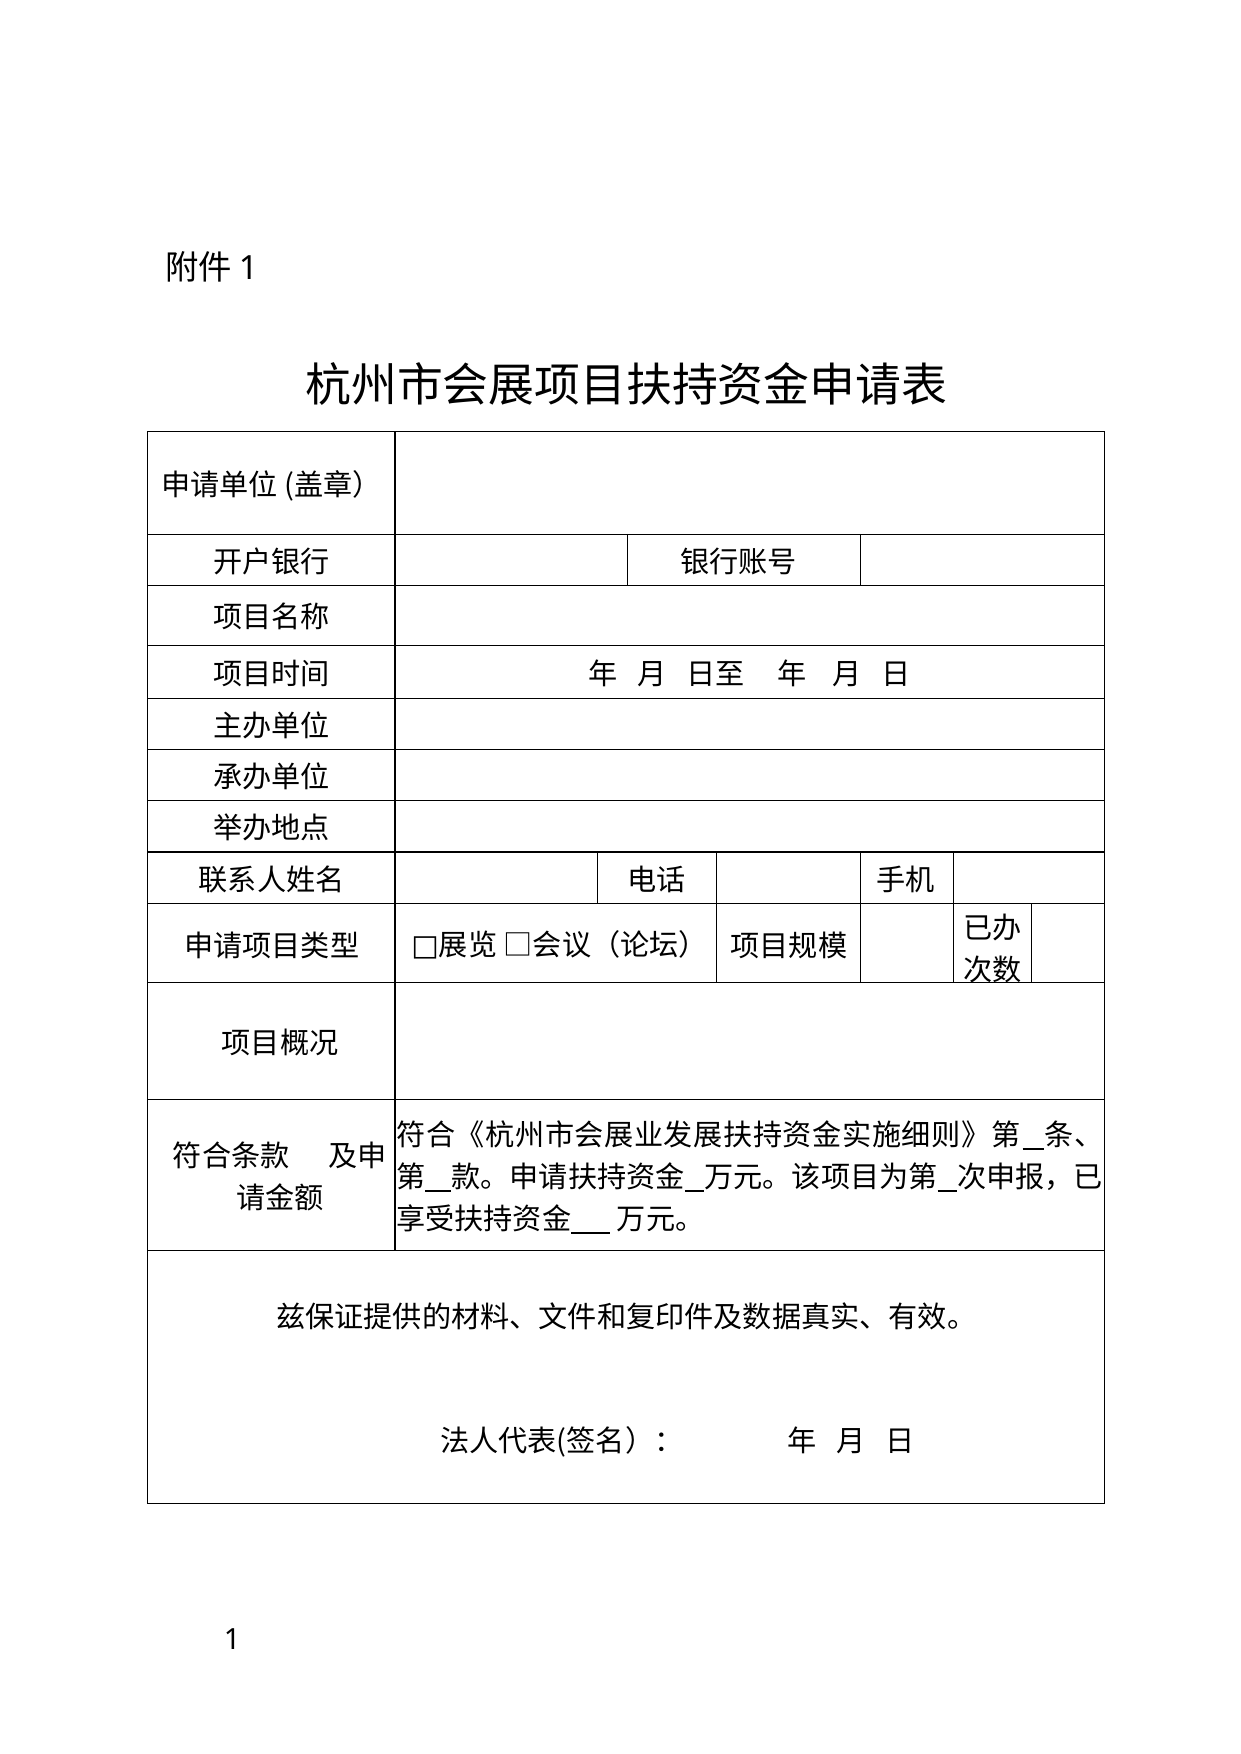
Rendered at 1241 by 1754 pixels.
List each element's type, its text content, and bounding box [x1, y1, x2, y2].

table_cell [396, 586, 1104, 645]
table_cell 年 月 日至 年 月 日 [396, 646, 1104, 698]
table_header [396, 432, 1104, 534]
table_cell 申请项目类型 [148, 904, 394, 982]
table_cell [396, 801, 1104, 851]
table_cell 符合《杭州市会展业发展扶持资金实施细则》第 条、 第 款。申请扶持资金 万元。该项目为第 次申报，已享受扶持资金 万元。 [396, 1100, 1104, 1249]
table_cell [861, 535, 1104, 585]
table_cell □展览 □会议（论坛） [396, 904, 716, 982]
table_cell 联系人姓名 [148, 853, 394, 903]
table_cell 手机 [861, 853, 953, 903]
table_cell 承办单位 [148, 750, 394, 800]
table_cell 银行账号 [628, 535, 860, 585]
text 杭州市会展项目扶持资金申请表 [165, 348, 1087, 414]
table_cell 项目时间 [148, 646, 394, 698]
table_cell 已办次数 [954, 904, 1031, 982]
text 附件1 [165, 233, 1087, 291]
table_cell [954, 853, 1104, 903]
table_cell [396, 699, 1104, 749]
table_cell 开户银行 [148, 535, 394, 585]
table_cell [717, 853, 860, 903]
table_cell 举办地点 [148, 801, 394, 851]
table_cell [396, 853, 597, 903]
table_cell 项目规模 [717, 904, 860, 982]
table_cell [396, 750, 1104, 800]
table_cell 电话 [598, 853, 716, 903]
table_cell 兹保证提供的材料、文件和复印件及数据真实、有效。 法人代表(签名）： 年 月 日 [148, 1251, 1104, 1503]
table_cell 项目概况 [148, 983, 394, 1099]
table_cell 主办单位 [148, 699, 394, 749]
table_cell 项目名称 [148, 586, 394, 645]
table_cell [396, 983, 1104, 1099]
table_cell 符合条款 及申请金额 [148, 1100, 394, 1249]
table_header 申请单位 (盖章） [148, 432, 394, 534]
table_cell [861, 904, 953, 982]
table_cell [396, 535, 627, 585]
table_cell [1032, 904, 1104, 982]
